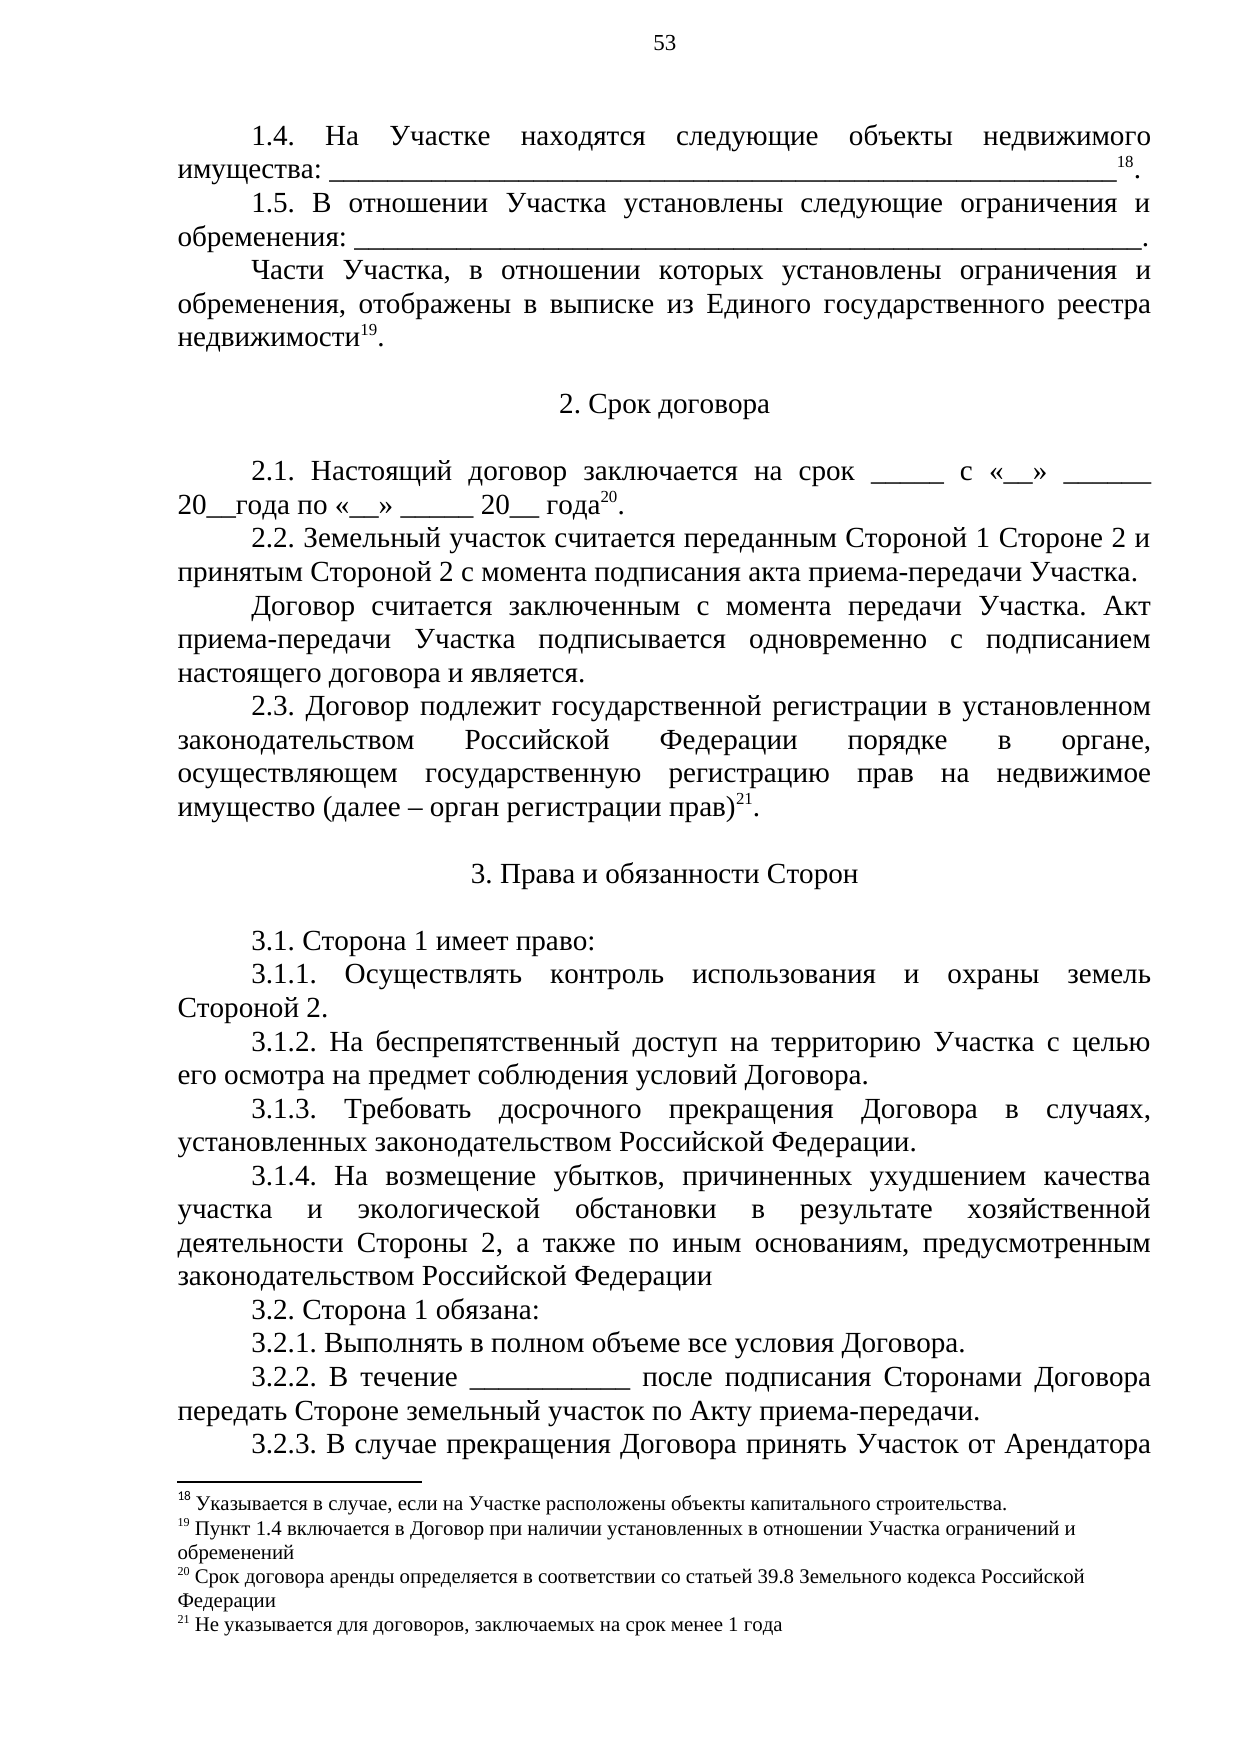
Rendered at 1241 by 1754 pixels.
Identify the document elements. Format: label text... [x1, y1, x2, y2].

text 3.1.1. Осуществлять контроль использования и охраны земель Стороной 2. [177, 957, 1152, 1024]
text 2. Срок договора [177, 386, 1152, 420]
text 3.1.3. Требовать досрочного прекращения Договора в случаях, установленных законодательством Российской Федерации. [177, 1091, 1152, 1158]
text 3. Права и обязанности Сторон [177, 856, 1152, 889]
text 3.1. Сторона 1 имеет право: [177, 923, 1152, 957]
text 3.2.1. Выполнять в полном объеме все условия Договора. [177, 1326, 1152, 1359]
text 3.1.4. На возмещение убытков, причиненных ухудшением качества участка и экологической обстановки в результате хозяйственной деятельности Стороны 2, а также по иным основаниям, предусмотренным законодательством Российской Федерации [177, 1158, 1152, 1292]
text 3.2. Сторона 1 обязана: [177, 1292, 1152, 1326]
text Договор считается заключенным с момента передачи Участка. Акт приема-передачи Участка подписывается одновременно с подписанием настоящего договора и является. [177, 588, 1152, 688]
text 1.4. На Участке находятся следующие объекты недвижимого имущества: ______________________________________________________. [177, 118, 1152, 185]
text 2.3. Договор подлежит государственной регистрации в установленном законодательством Российской Федерации порядке в органе, осуществляющем государственную регистрацию прав на недвижимое имущество (далее – орган регистрации прав). [177, 688, 1152, 822]
text 3.1.2. На беспрепятственный доступ на территорию Участка с целью его осмотра на предмет соблюдения условий Договора. [177, 1024, 1152, 1091]
text 2.1. Настоящий договор заключается на срок _____ с «__» ______ 20__года по «__» _____ 20__ года. [177, 453, 1152, 521]
text 2.2. Земельный участок считается переданным Стороной 1 Стороне 2 и принятым Стороной 2 с момента подписания акта приема-передачи Участка. [177, 521, 1152, 588]
text 1.5. В отношении Участка установлены следующие ограничения и обременения: ______________________________________________________. [177, 185, 1152, 252]
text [177, 1426, 1152, 1460]
text Части Участка, в отношении которых установлены ограничения и обременения, отображены в выписке из Единого государственного реестра недвижимости. [177, 252, 1152, 353]
text 3.2.2. В течение ___________ после подписания Сторонами Договора передать Стороне земельный участок по Акту приема-передачи. [177, 1359, 1152, 1426]
